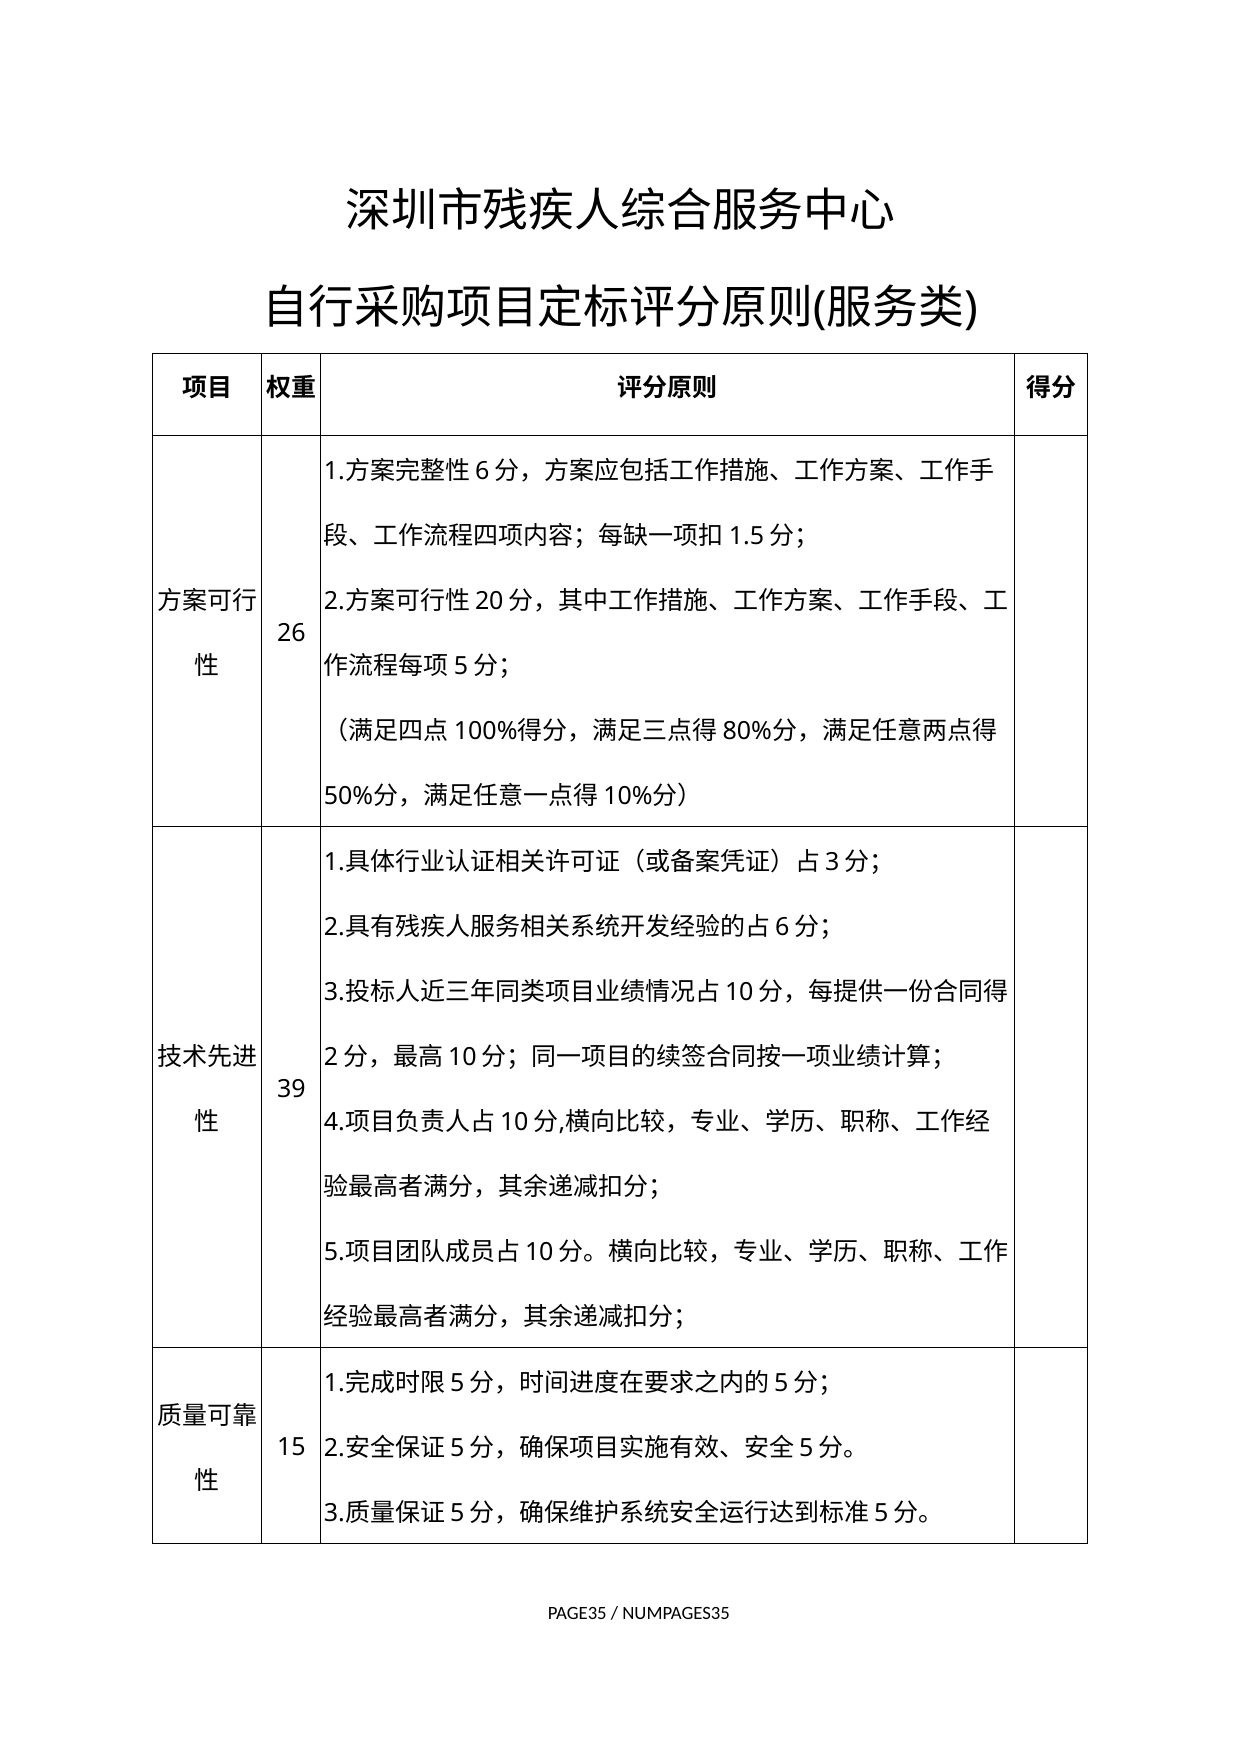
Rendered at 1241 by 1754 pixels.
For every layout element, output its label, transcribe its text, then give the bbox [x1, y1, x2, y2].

text 深圳市残疾人综合服务中心 [187, 157, 1053, 255]
table_cell 1.具体行业认证相关许可证（或备案凭证）占3分； 2.具有残疾人服务相关系统开发经验的占6分； 3.投标人近三年同类项目业绩情况占10分，每提供一份合同得2分，最高10分；同一项目的续签合同按一项业绩计算； 4.项目负责人占10分,横向比较，专业、学历、职称、工作经验最高者满分，其余递减扣分； 5.项目团队成员占10分。横向比较，专业、学历、职称、工作经验最高者满分，其余递减扣分； [321, 827, 1014, 1347]
table_header 项目 [153, 354, 261, 435]
table_cell 26 [262, 436, 320, 826]
table_header 评分原则 [321, 354, 1014, 435]
table_cell 15 [262, 1348, 320, 1543]
table_cell [1015, 1348, 1087, 1543]
table_cell 技术先进性 [153, 827, 261, 1347]
text 自行采购项目定标评分原则(服务类) [187, 255, 1053, 352]
table_cell 质量可靠性 [153, 1348, 261, 1543]
table_cell [1015, 436, 1087, 826]
table_cell [1015, 827, 1087, 1347]
table_cell 1.方案完整性6分，方案应包括工作措施、工作方案、工作手段、工作流程四项内容；每缺一项扣1.5分； 2.方案可行性20分，其中工作措施、工作方案、工作手段、工作流程每项5分； （满足四点100%得分，满足三点得80%分，满足任意两点得50%分，满足任意一点得10%分） [321, 436, 1014, 826]
table_header 权重 [262, 354, 320, 435]
table_cell 1.完成时限5分，时间进度在要求之内的5分； 2.安全保证5分，确保项目实施有效、安全5分。 3.质量保证5分，确保维护系统安全运行达到标准5分。 [321, 1348, 1014, 1543]
table_cell 39 [262, 827, 320, 1347]
table_cell 方案可行性 [153, 436, 261, 826]
table_header 得分 [1015, 354, 1087, 435]
